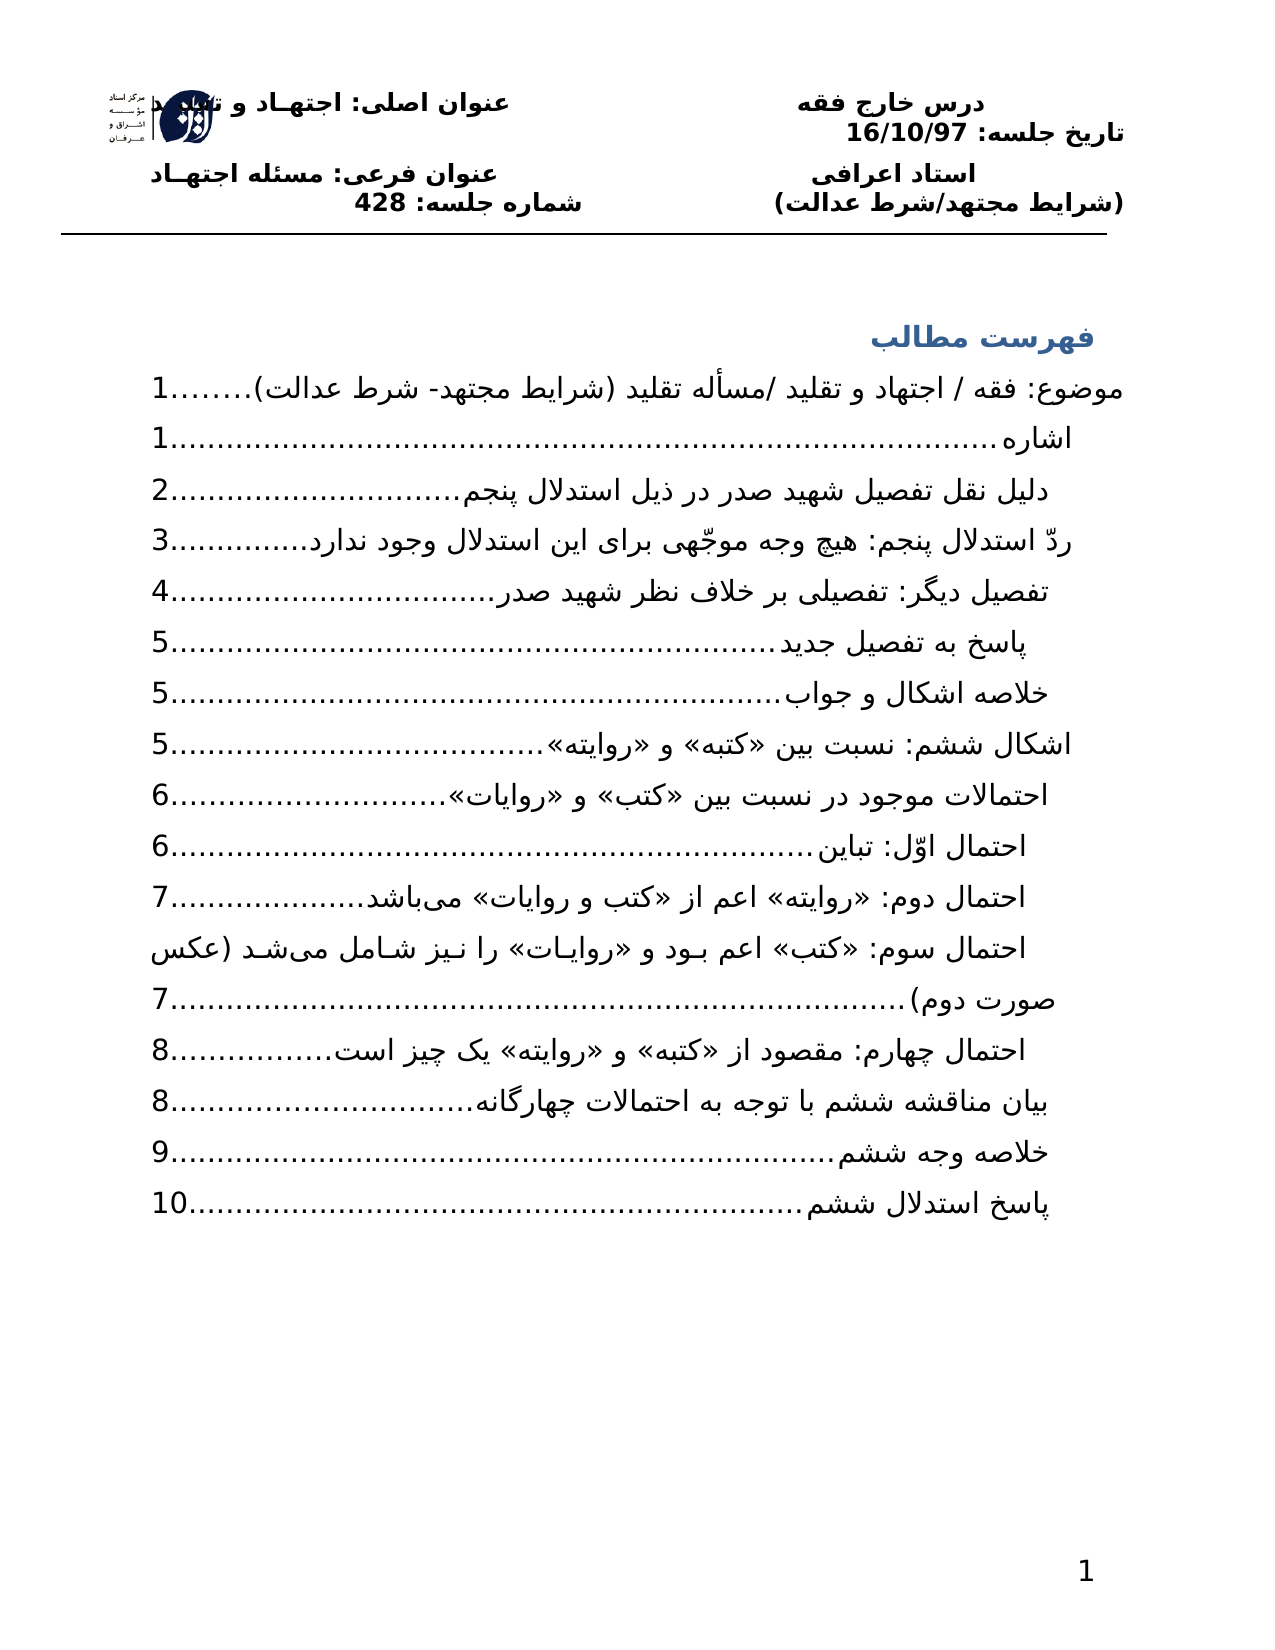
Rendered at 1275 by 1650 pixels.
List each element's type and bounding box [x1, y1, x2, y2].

picture [102, 86, 215, 146]
